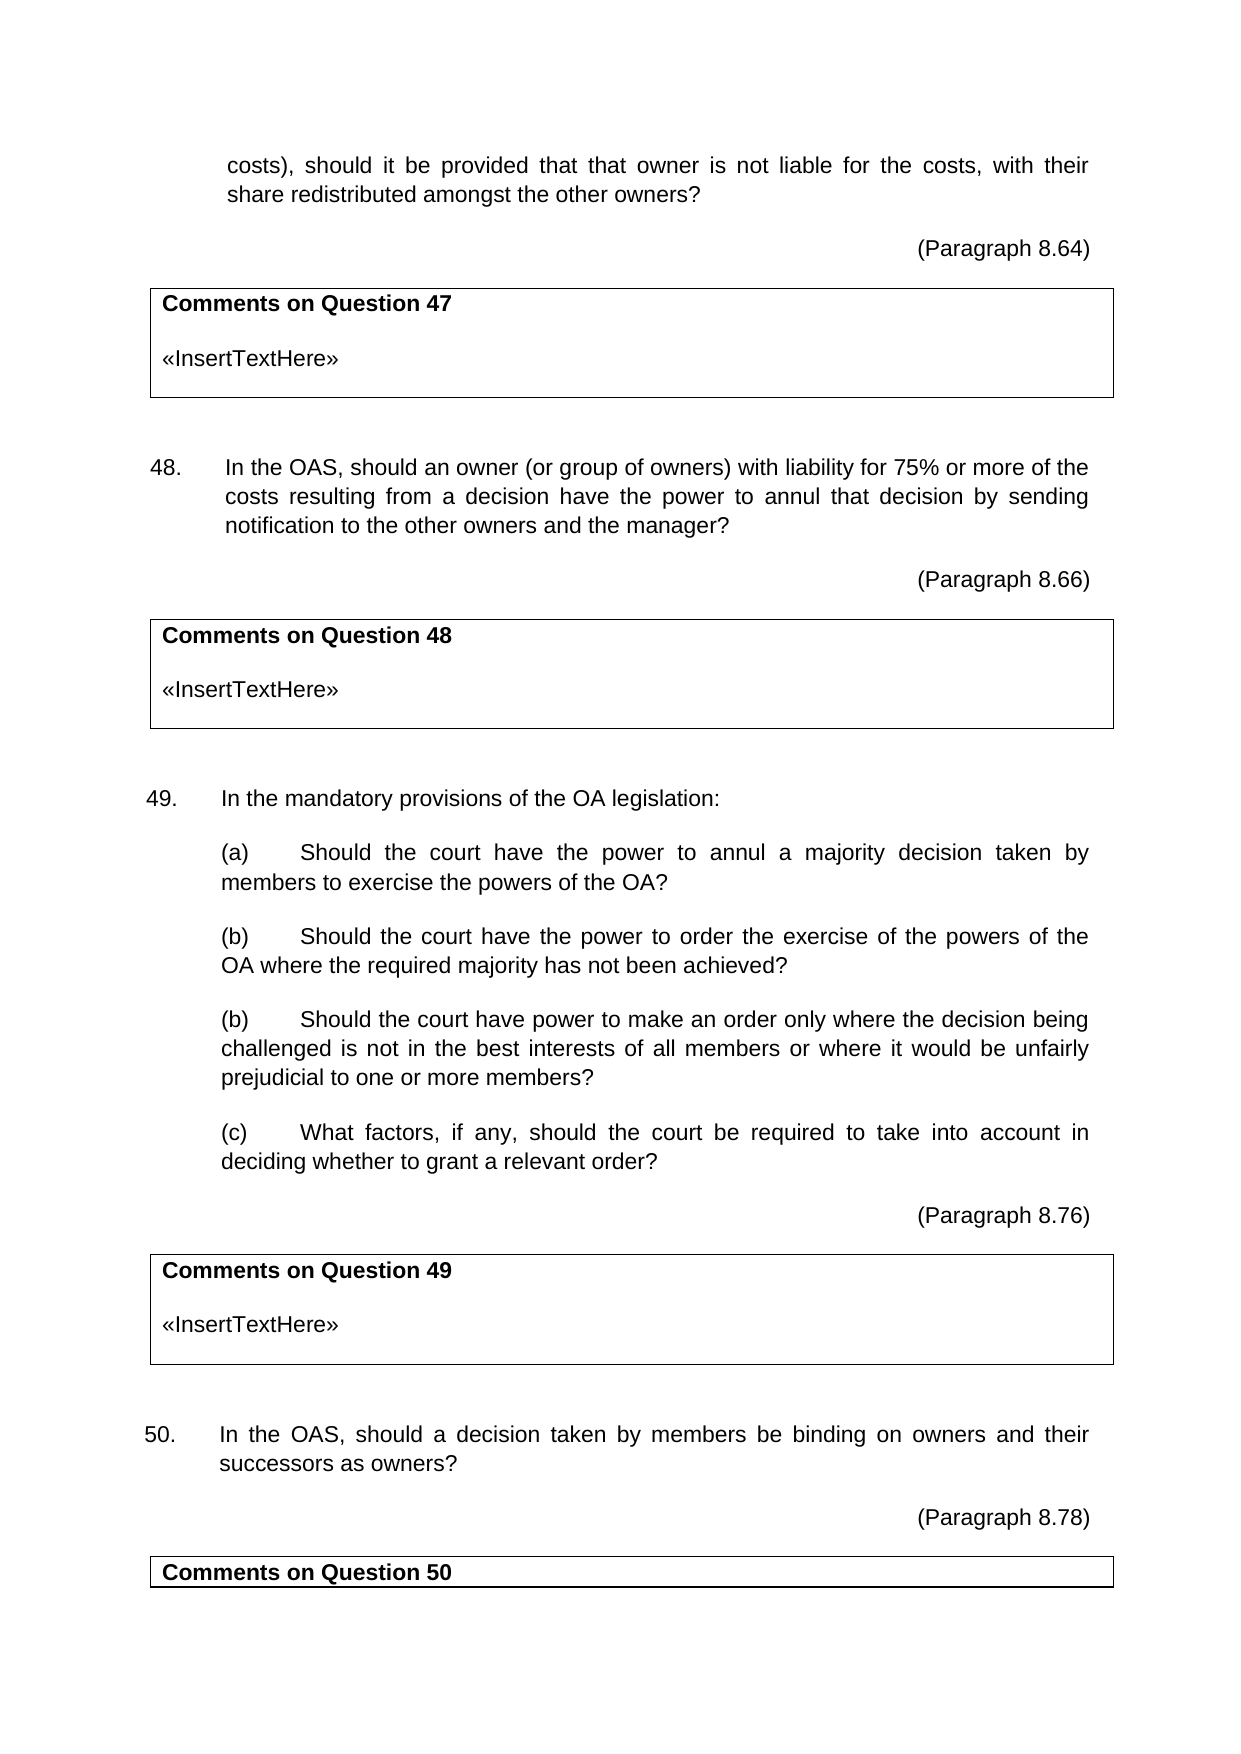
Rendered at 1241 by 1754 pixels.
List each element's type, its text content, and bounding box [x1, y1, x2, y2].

text In the OAS, should a decision taken by members be binding on owners and their successors as owners? [144, 1419, 1090, 1477]
table_header Comments on Question 48 «InsertTextHere» [151, 620, 1113, 728]
list (Paragraph 8.66) [150, 564, 1090, 594]
list (c) What factors, if any, should the court be required to take into account in deciding whether to grant a relevant order? [221, 1117, 1090, 1175]
list (Paragraph 8.64) [150, 233, 1090, 262]
list (a) Should the court have the power to annul a majority decision taken by members to exercise the powers of the OA? [221, 837, 1090, 896]
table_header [151, 1557, 1113, 1586]
text In the mandatory provisions of the OA legislation: [146, 783, 1090, 812]
list (Paragraph 8.78) [150, 1502, 1090, 1531]
list (Paragraph 8.76) [150, 1200, 1090, 1229]
table_header Comments on Question 47 «InsertTextHere» [151, 289, 1113, 397]
text In the OAS, should an owner (or group of owners) with liability for 75% or more of the costs resulting from a decision have the power to annul that decision by sending notification to the other owners and the manager? [150, 452, 1090, 539]
list (b) Should the court have the power to order the exercise of the powers of the OA where the required majority has not been achieved? [221, 921, 1090, 979]
table_header Comments on Question 49 «InsertTextHere» [151, 1255, 1113, 1363]
list (b) Should the court have power to make an order only where the decision being challenged is not in the best interests of all members or where it would be unfairly prejudicial to one or more members? [221, 1004, 1090, 1092]
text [227, 150, 1090, 208]
